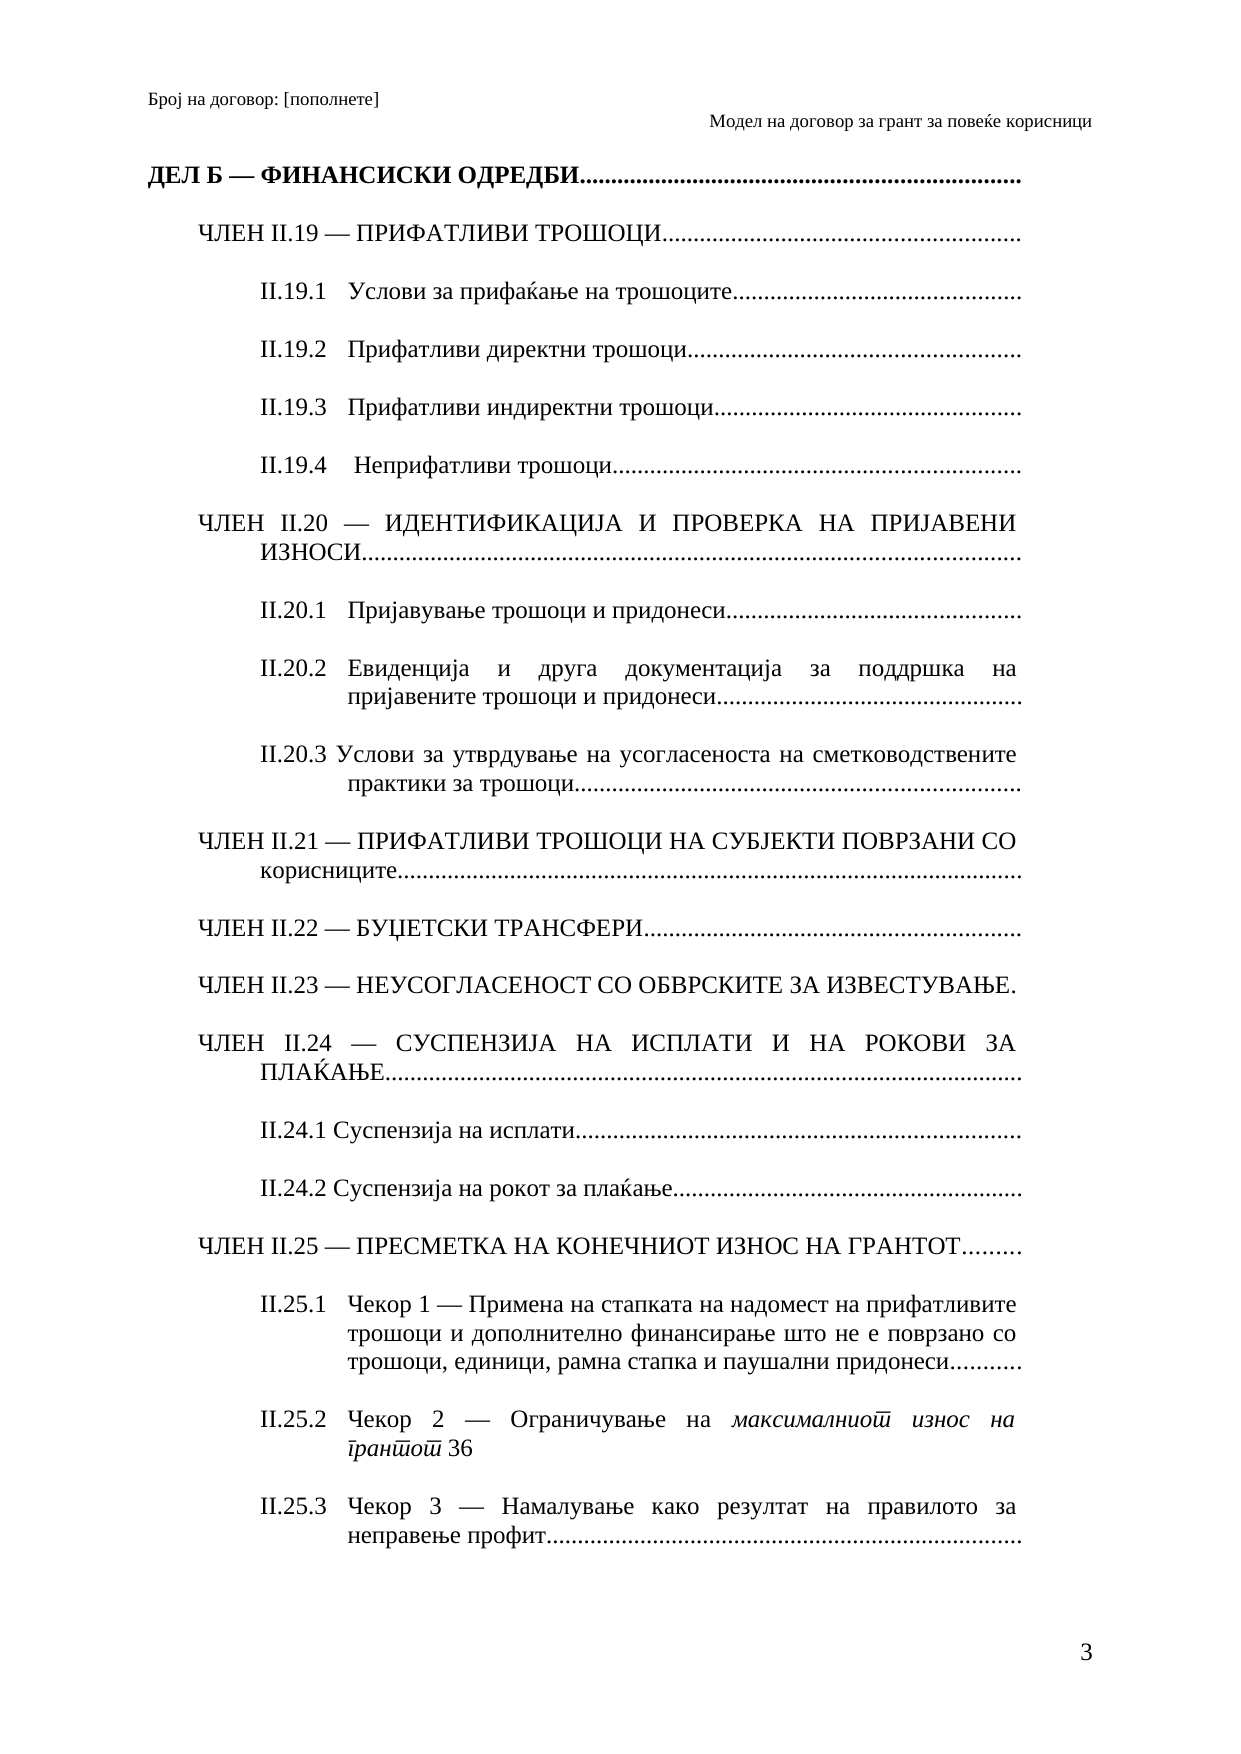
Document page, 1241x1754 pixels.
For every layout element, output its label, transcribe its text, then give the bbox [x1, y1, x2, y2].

text II.25.3 Чекор 3 — Намалување како резултат на правилото за неправење профит 36 [260, 1491, 1017, 1548]
text II.19.4 Неприфатливи трошоци 28 [260, 450, 1017, 479]
text ЧЛЕН II.25 — ПРЕСМЕТКА НА КОНЕЧНИОТ ИЗНОС НА ГРАНТОТ 34 [198, 1231, 1017, 1260]
text II.19.2 Прифатливи директни трошоци 26 [260, 334, 1017, 363]
text II.19.3 Прифатливи индиректни трошоци 28 [260, 392, 1017, 421]
text ДЕЛ Б — ФИНАНСИСКИ ОДРЕДБИ 26 [148, 161, 1017, 189]
text ЧЛЕН II.21 — ПРИФАТЛИВИ ТРОШОЦИ НА СУБЈЕКТИ ПОВРЗАНИ СО корисниците 31 [198, 826, 1017, 883]
text ЧЛЕН II.22 — БУЏЕТСКИ ТРАНСФЕРИ 31 [198, 913, 1017, 941]
text II.20.1 Пријавување трошоци и придонеси 28 [260, 595, 1017, 623]
text II.25.2 Чекор 2 — Ограничување на максималниот износ на грантот 36 [260, 1404, 1017, 1462]
text II.25.1 Чекор 1 — Примена на стапката на надомест на прифатливите трошоци и дополнително финансирање што не е поврзано со трошоци, единици, рамна стапка и паушални придонеси 35 [260, 1289, 1017, 1375]
text II.20.3 Услови за утврдување на усогласеноста на сметководствените практики за трошоци 30 [260, 739, 1017, 797]
text II.19.1 Услови за прифаќање на трошоците 26 [260, 276, 1017, 305]
text II.20.2 Евиденција и друга документација за поддршка на пријавените трошоци и придонеси 29 [260, 653, 1017, 710]
text ЧЛЕН II.19 — ПРИФАТЛИВИ ТРОШОЦИ 26 [198, 218, 1017, 247]
text II.24.1 Суспензија на исплати 32 [260, 1115, 1017, 1144]
text ЧЛЕН II.20 — ИДЕНТИФИКАЦИЈА И ПРОВЕРКА НА ПРИЈАВЕНИ ИЗНОСИ 28 [198, 508, 1017, 566]
text ЧЛЕН II.23 — НЕУСОГЛАСЕНОСТ СО ОБВРСКИТЕ ЗА ИЗВЕСТУВАЊЕ 32 [198, 971, 1017, 999]
text II.24.2 Суспензија на рокот за плаќање 34 [260, 1173, 1017, 1202]
text ЧЛЕН II.24 — СУСПЕНЗИЈА НА ИСПЛАТИ И НА РОКОВИ ЗА ПЛАЌАЊЕ 32 [198, 1028, 1017, 1086]
